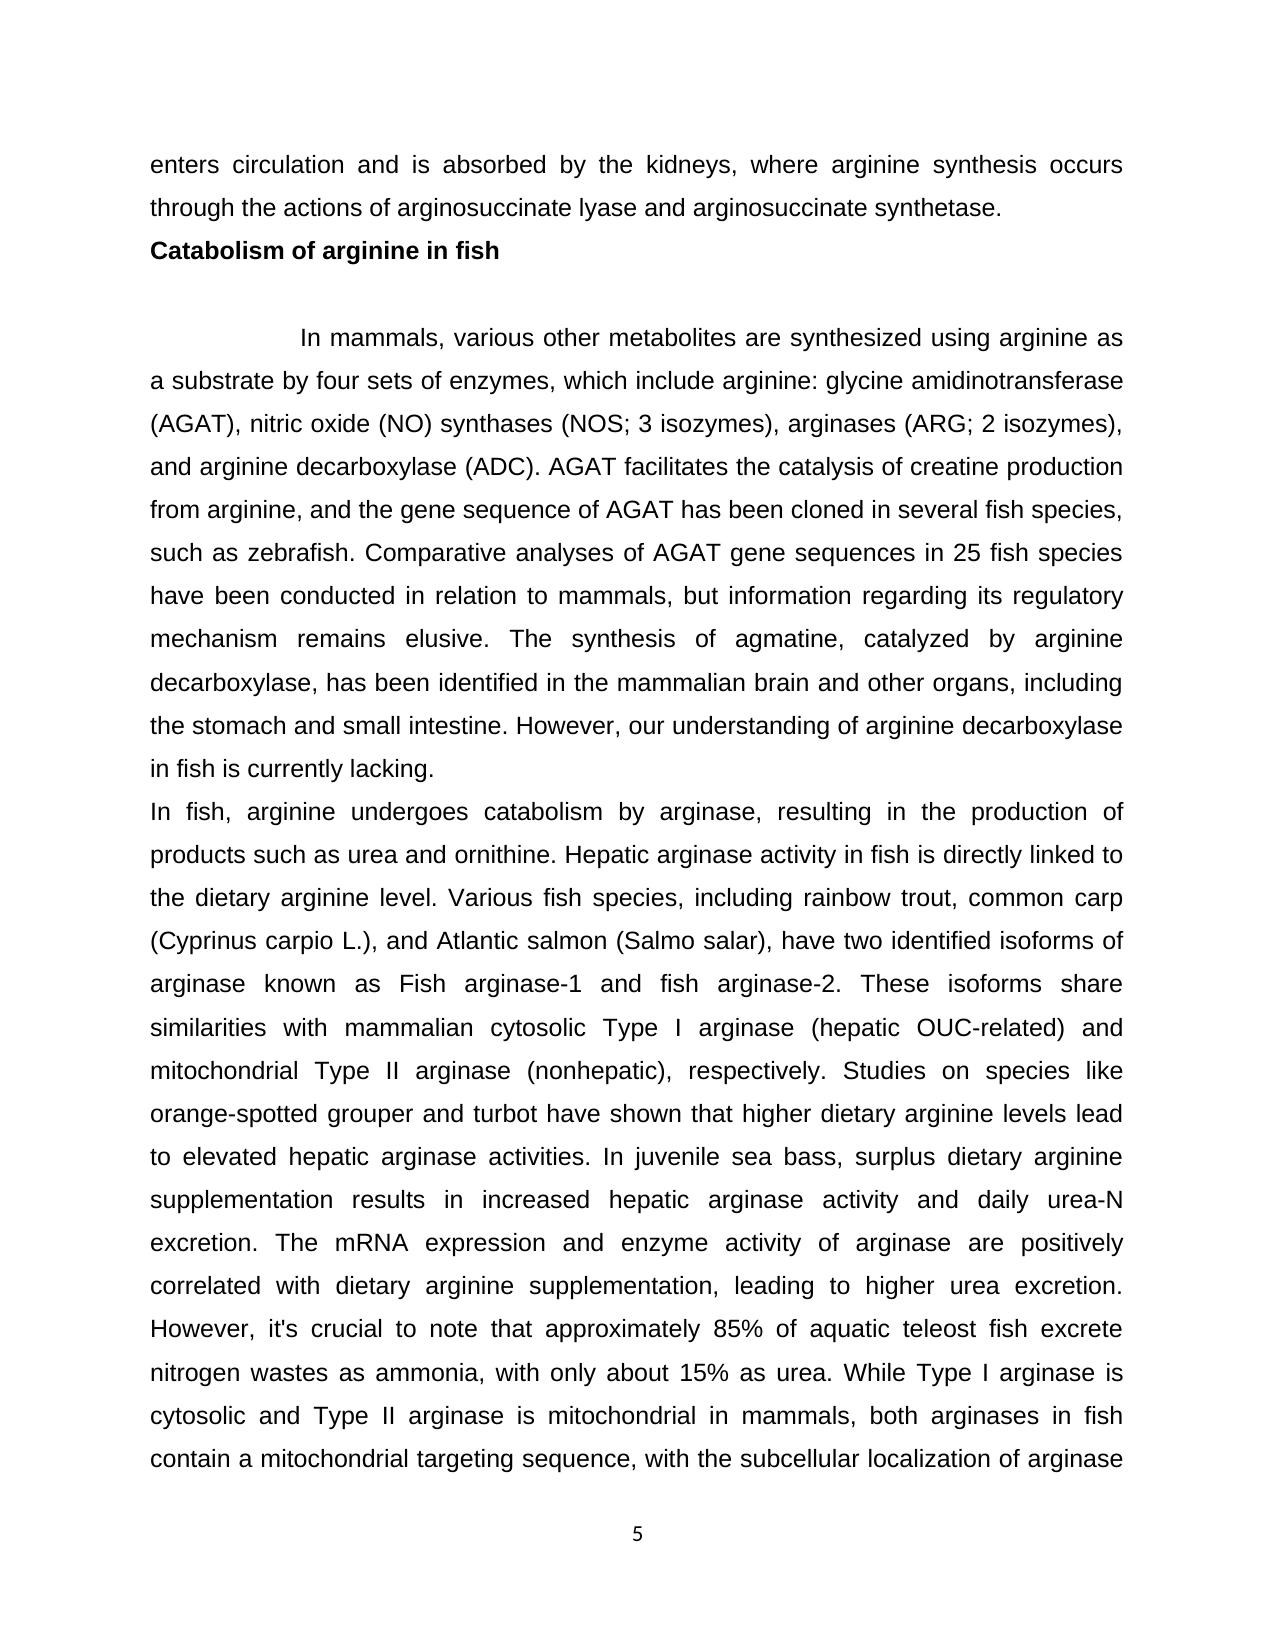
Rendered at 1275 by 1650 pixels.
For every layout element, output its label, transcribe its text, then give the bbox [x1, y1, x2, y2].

text In mammals, various other metabolites are synthesized using arginine as a substrate by four sets of enzymes, which include arginine: glycine amidinotransferase (AGAT), nitric oxide (NO) synthases (NOS; 3 isozymes), arginases (ARG; 2 isozymes), and arginine decarboxylase (ADC). AGAT facilitates the catalysis of creatine production from arginine, and the gene sequence of AGAT has been cloned in several fish species, such as zebrafish. Comparative analyses of AGAT gene sequences in 25 fish species have been conducted in relation to mammals, but information regarding its regulatory mechanism remains elusive. The synthesis of agmatine, catalyzed by arginine decarboxylase, has been identified in the mammalian brain and other organs, including the stomach and small intestine. However, our understanding of arginine decarboxylase in fish is currently lacking. [150, 322, 1125, 782]
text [150, 797, 1125, 1472]
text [150, 150, 1125, 222]
text Catabolism of arginine in fish [150, 236, 1125, 265]
